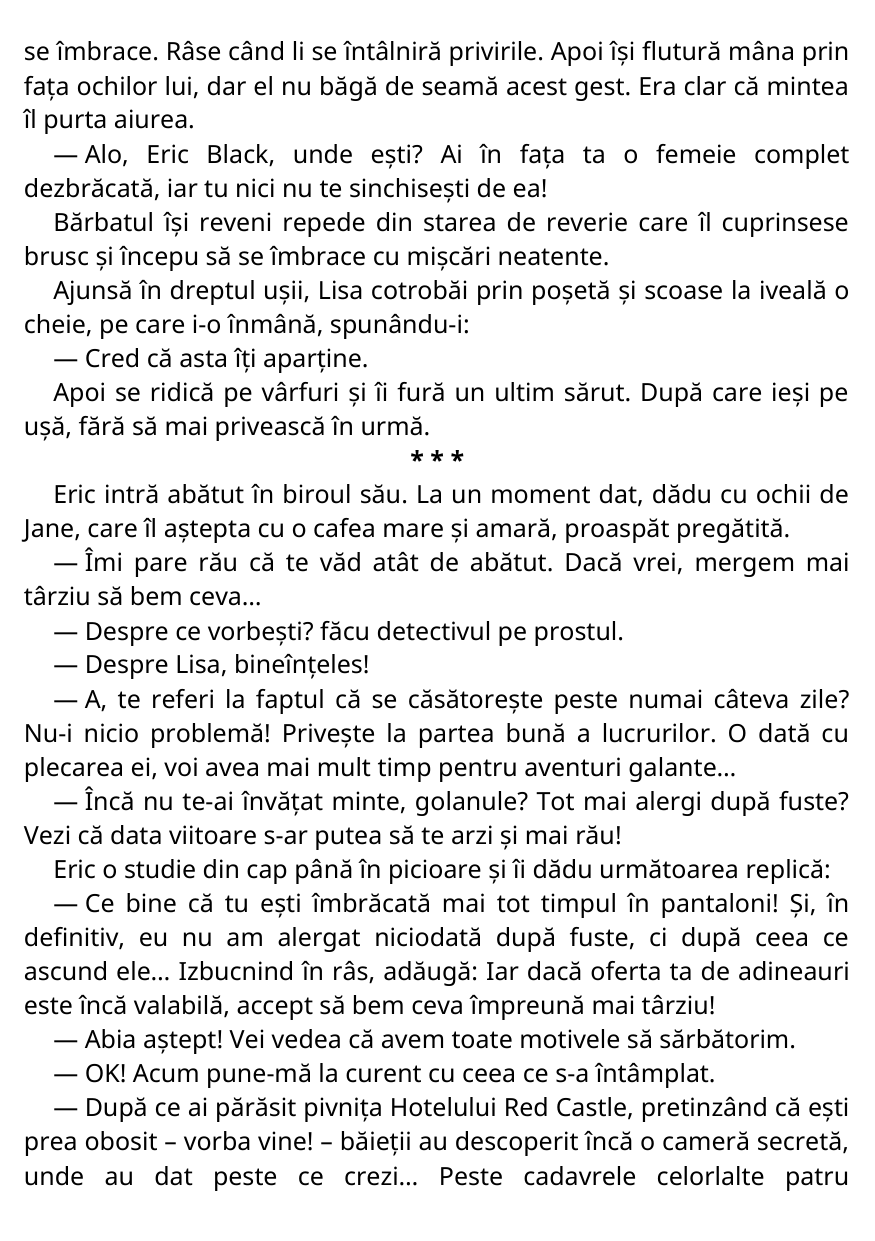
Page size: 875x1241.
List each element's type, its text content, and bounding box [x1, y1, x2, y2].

text Eric intră abătut în biroul său. La un moment dat, dădu cu ochii de Jane, care îl aştepta cu o cafea mare şi amară, proaspăt pregătită. [24, 477, 850, 545]
text — Încă nu te-ai învăţat minte, golanule? Tot mai alergi după fuste? Vezi că data viitoare s-ar putea să te arzi şi mai rău! [24, 783, 850, 852]
text — A, te referi la faptul că se căsătoreşte peste numai câteva zile? Nu-i nicio problemă! Priveşte la partea bună a lucrurilor. O dată cu plecarea ei, voi avea mai mult timp pentru aventuri galante… [24, 681, 850, 783]
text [24, 34, 850, 136]
text — OK! Acum pune-mă la curent cu ceea ce s-a întâmplat. [24, 1056, 850, 1090]
text — Abia aştept! Vei vedea că avem toate motivele să sărbătorim. [24, 1022, 850, 1056]
text — Alo, Eric Black, unde eşti? Ai în faţa ta o femeie complet dezbrăcată, iar tu nici nu te sinchiseşti de ea! [24, 136, 850, 204]
text Eric o studie din cap până în picioare şi îi dădu următoarea replică: [24, 852, 850, 886]
text * * * [24, 443, 850, 477]
text Bărbatul îşi reveni repede din starea de reverie care îl cuprinsese brusc şi începu să se îmbrace cu mişcări neatente. [24, 204, 850, 272]
text — Cred că asta îţi aparţine. [24, 341, 850, 375]
text — Despre Lisa, bineînţeles! [24, 647, 850, 681]
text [24, 1090, 850, 1192]
text Ajunsă în dreptul uşii, Lisa cotrobăi prin poşetă şi scoase la iveală o cheie, pe care i-o înmână, spunându-i: [24, 272, 850, 341]
text — Îmi pare rău că te văd atât de abătut. Dacă vrei, mergem mai târziu să bem ceva… [24, 545, 850, 613]
text Apoi se ridică pe vârfuri şi îi fură un ultim sărut. După care ieşi pe uşă, fără să mai privească în urmă. [24, 375, 850, 443]
text — Ce bine că tu eşti îmbrăcată mai tot timpul în pantaloni! Şi, în definitiv, eu nu am alergat niciodată după fuste, ci după ceea ce ascund ele… Izbucnind în râs, adăugă: Iar dacă oferta ta de adineauri este încă valabilă, accept să bem ceva împreună mai târziu! [24, 886, 850, 1022]
text — Despre ce vorbeşti? făcu detectivul pe prostul. [24, 613, 850, 647]
